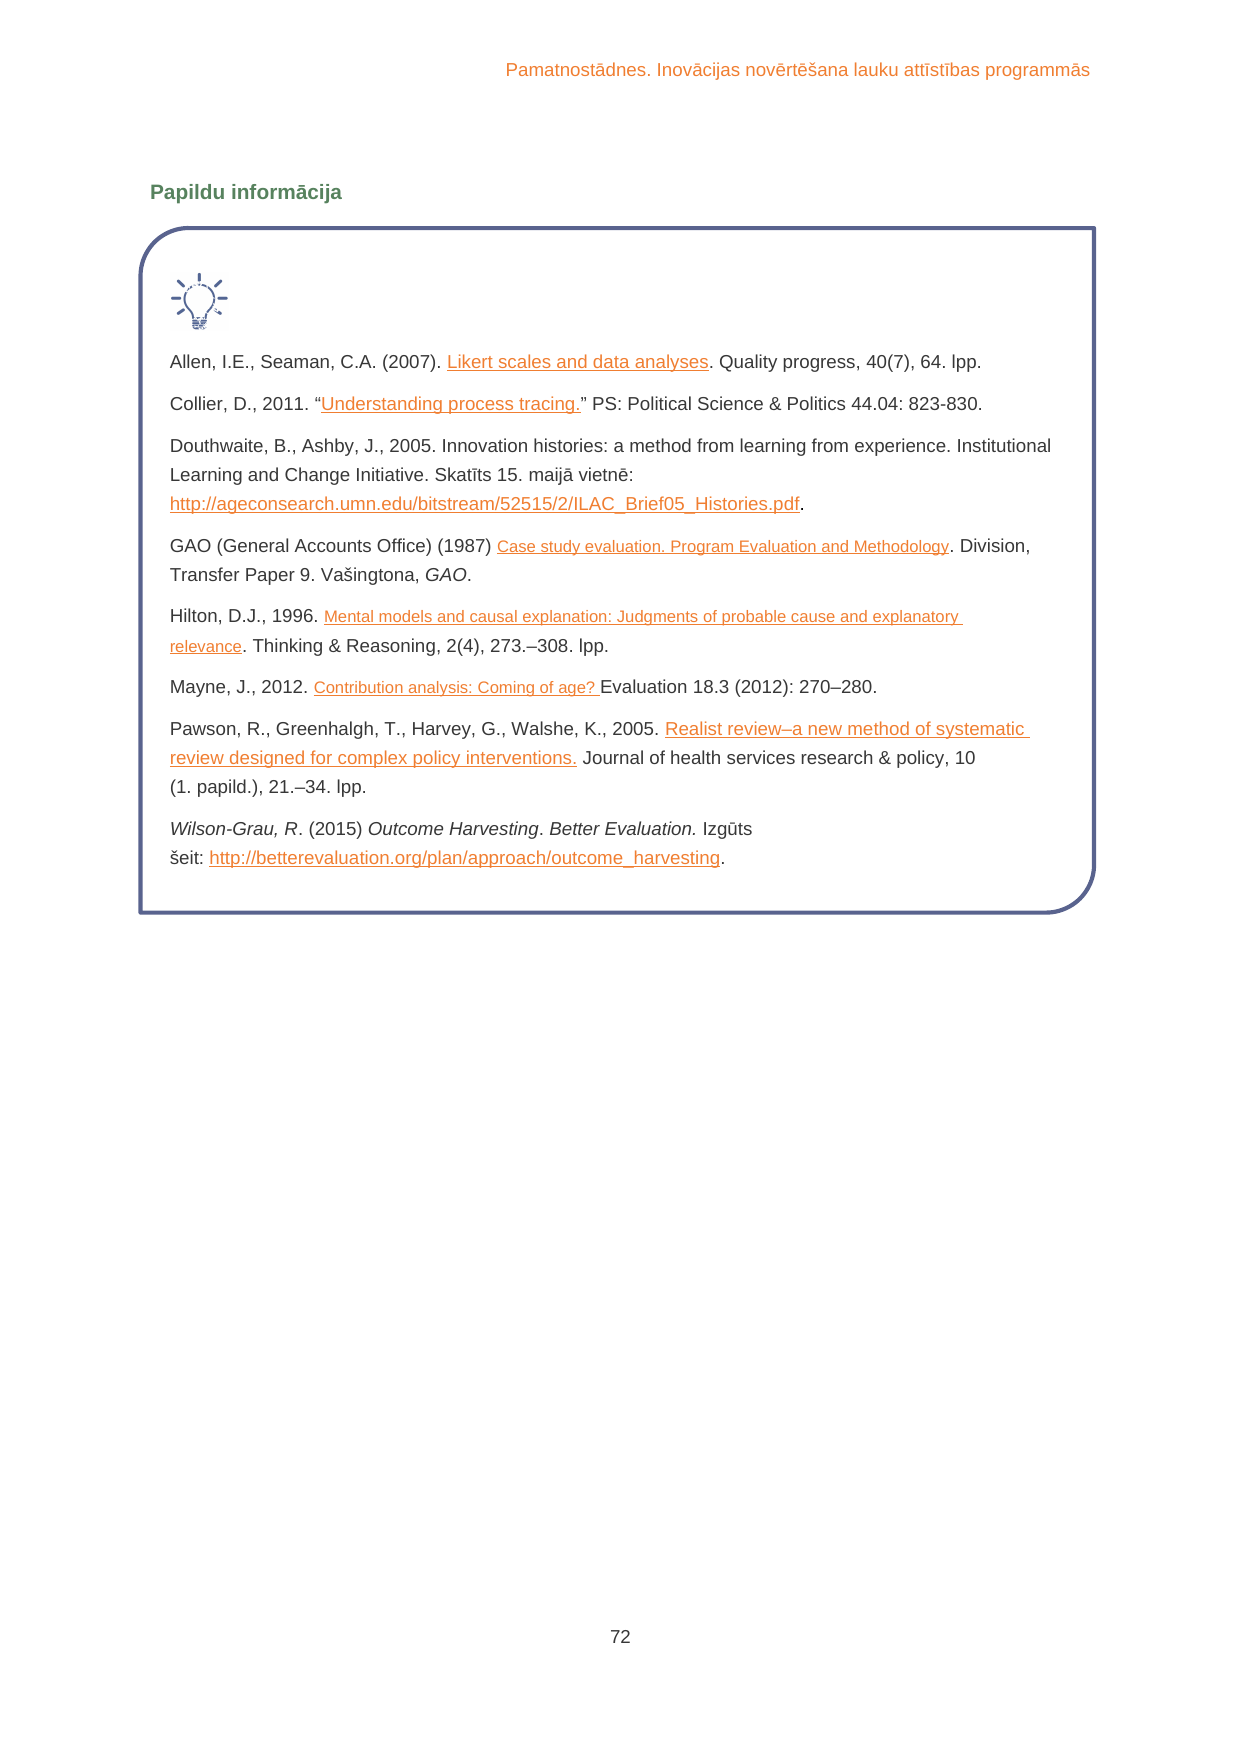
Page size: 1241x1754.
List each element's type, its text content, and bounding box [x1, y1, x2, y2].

text Papildu informācija [150, 175, 1090, 204]
picture [169, 272, 229, 331]
